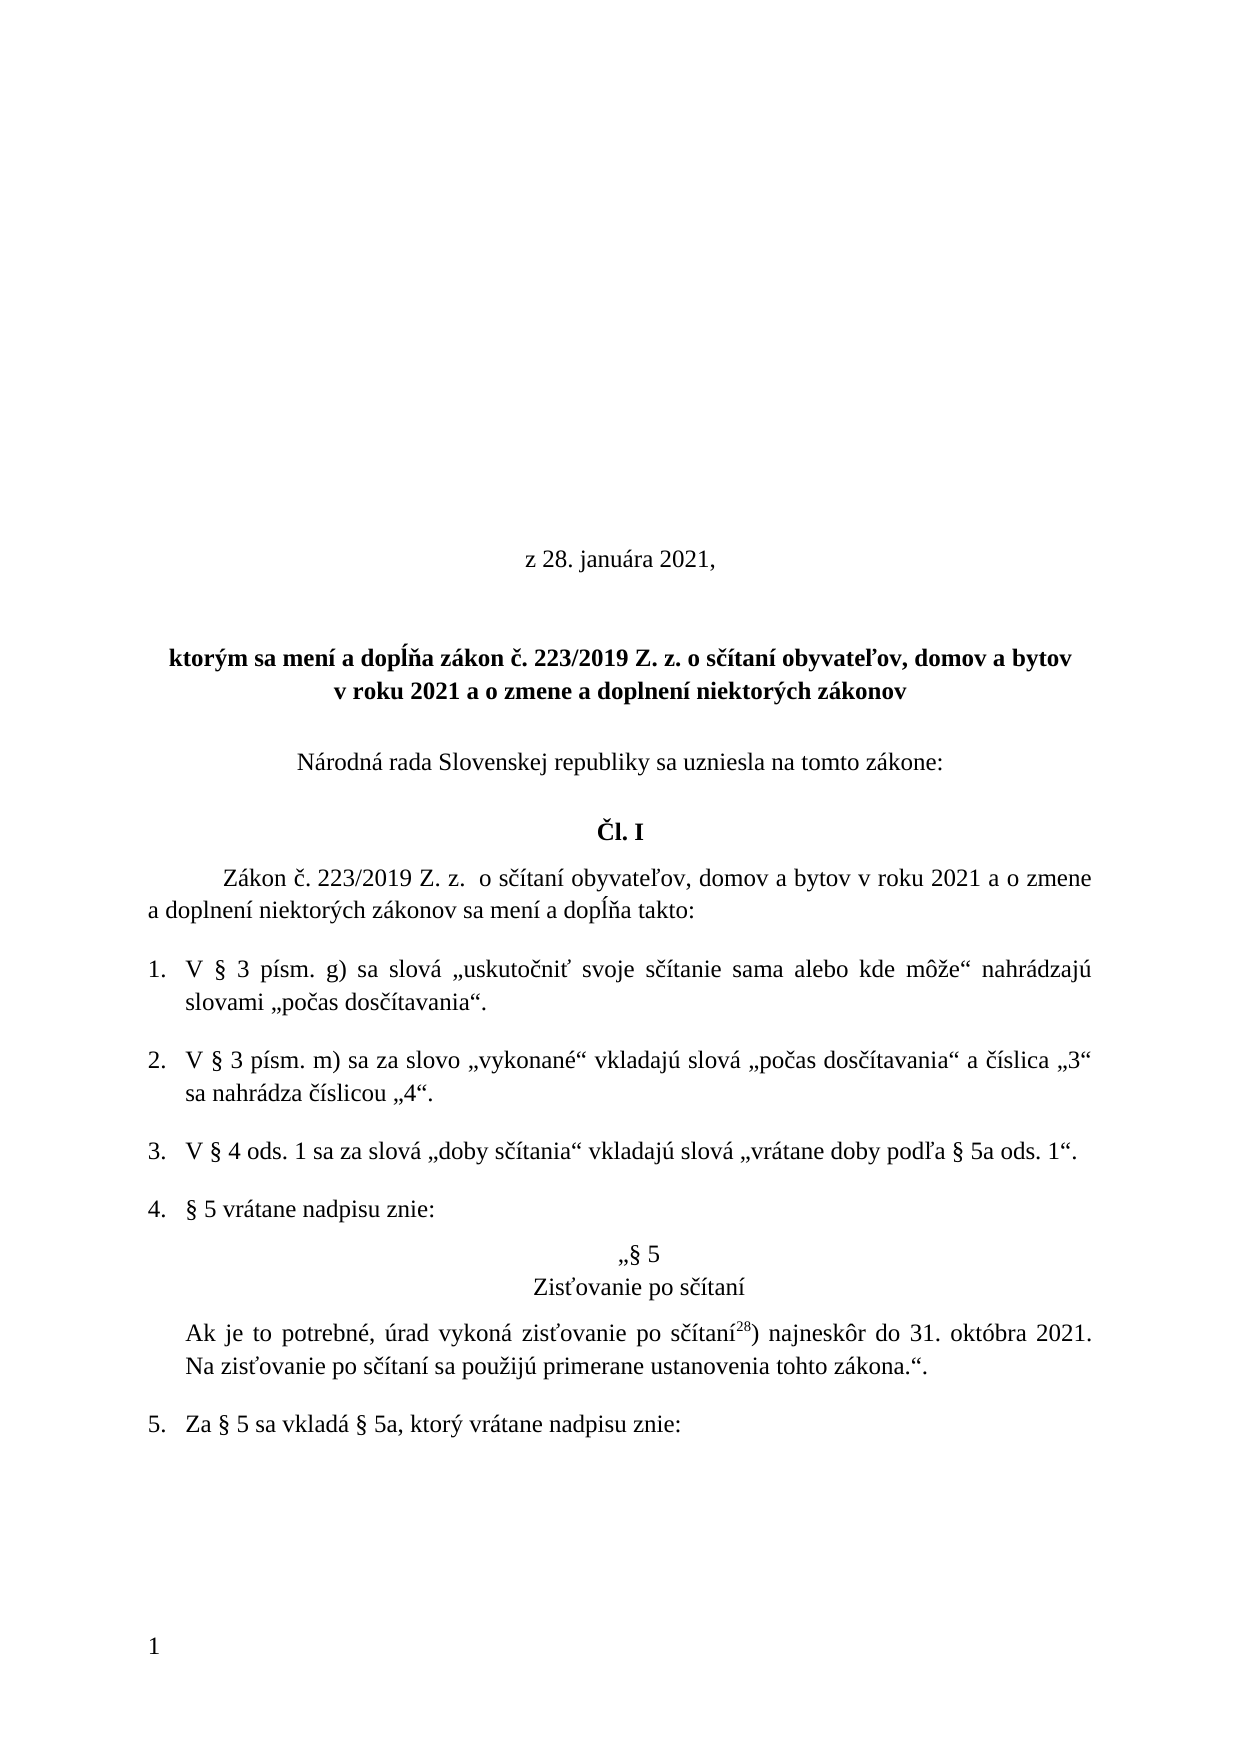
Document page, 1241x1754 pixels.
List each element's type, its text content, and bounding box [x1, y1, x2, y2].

text z 28. januára 2021, [148, 544, 1092, 573]
text ktorým sa mení a dopĺňa zákon č. 223/2019 Z. z. o sčítaní obyvateľov, domov a bytov v roku 2021 a o zmene a doplnení niektorých zákonov [148, 643, 1092, 705]
text Zákon č. 223/2019 Z. z. o sčítaní obyvateľov, domov a bytov v roku 2021 a o zmene a doplnení niektorých zákonov sa mení a dopĺňa takto: [148, 863, 1092, 924]
list V § 3 písm. g) sa slová „uskutočniť svoje sčítanie sama alebo kde môže“ nahrádzajú slovami „počas dosčítavania“. [148, 954, 1092, 1015]
list V § 3 písm. m) sa za slovo „vykonané“ vkladajú slová „počas dosčítavania“ a číslica „3“ sa nahrádza číslicou „4“. [148, 1045, 1092, 1106]
list V § 4 ods. 1 sa za slová „doby sčítania“ vkladajú slová „vrátane doby podľa § 5a ods. 1“. [148, 1136, 1092, 1164]
text Národná rada Slovenskej republiky sa uzniesla na tomto zákone: [148, 747, 1092, 775]
list § 5 vrátane nadpisu znie: [148, 1194, 1092, 1222]
list Ak je to potrebné, úrad vykoná zisťovanie po sčítaní28) najneskôr do 31. októbra 2021. Na zisťovanie po sčítaní sa použijú primerane ustanovenia tohto zákona.“. [185, 1318, 1092, 1379]
list Za § 5 sa vkladá § 5a, ktorý vrátane nadpisu znie: [148, 1409, 1092, 1438]
list Zisťovanie po sčítaní [185, 1272, 1092, 1301]
text Čl. I [148, 817, 1092, 846]
list „§ 5 [185, 1239, 1092, 1268]
